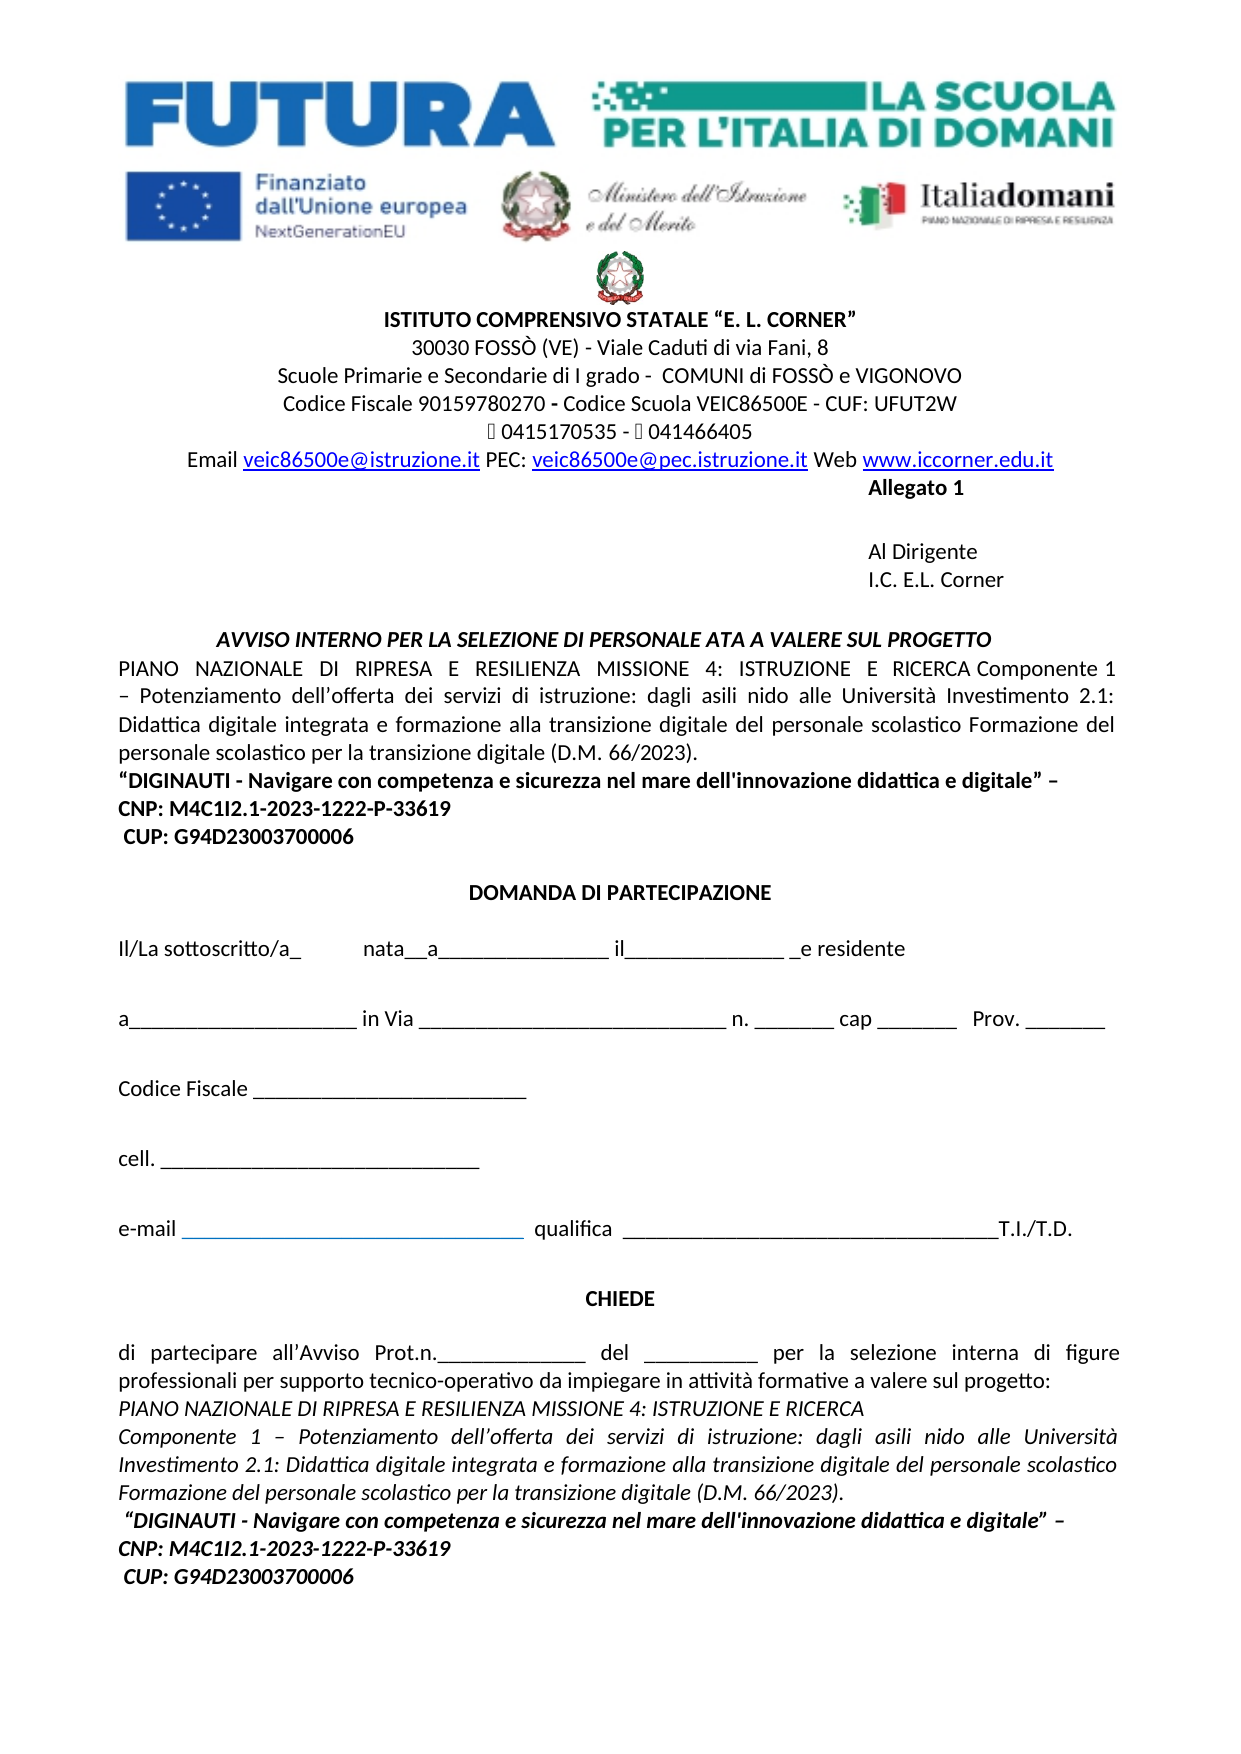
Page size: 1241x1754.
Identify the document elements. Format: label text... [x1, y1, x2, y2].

text PIANO NAZIONALE DI RIPRESA E RESILIENZA MISSIONE 4: ISTRUZIONE E RICERCA Componente 1 – Potenziamento dell’offerta dei servizi di istruzione: dagli asili nido alle Università Investimento 2.1: Didattica digitale integrata e formazione alla transizione digitale del personale scolastico Formazione del personale scolastico per la transizione digitale (D.M. 66/2023). [118, 654, 1117, 766]
text Codice Fiscale ________________________ [118, 1074, 1122, 1102]
text Allegato 1 [793, 473, 1122, 501]
text AVVISO INTERNO PER LA SELEZIONE DI PERSONALE ATA A VALERE SUL PROGETTO [118, 626, 1092, 654]
text CUP: G94D23003700006 [118, 822, 1117, 850]
text Al Dirigente [118, 537, 1122, 565]
text PIANO NAZIONALE DI RIPRESA E RESILIENZA MISSIONE 4: ISTRUZIONE E RICERCA [118, 1394, 1122, 1422]
text I.C. E.L. Corner [118, 565, 1122, 593]
text Componente 1 – Potenziamento dell’offerta dei servizi di istruzione: dagli asili nido alle Università Investimento 2.1: Didattica digitale integrata e formazione alla transizione digitale del personale scolastico Formazione del personale scolastico per la transizione digitale (D.M. 66/2023). [118, 1422, 1122, 1506]
text cell. ____________________________ [118, 1144, 1122, 1172]
text CUP: G94D23003700006 [118, 1562, 1122, 1591]
text e-mail ______________________________ qualifica _________________________________T.I./T.D. [118, 1214, 1152, 1242]
text Il/La sottoscritto/a_ nata__a_______________ il______________ _e residente a____________________ in Via ___________________________ n. _______ cap _______ Prov. _______ [118, 934, 1122, 1032]
text CNP: M4C1I2.1-2023-1222-P-33619 [118, 1534, 1122, 1562]
text CHIEDE [118, 1284, 1122, 1312]
text “DIGINAUTI - Navigare con competenza e sicurezza nel mare dell'innovazione didattica e digitale” – [118, 1506, 1122, 1534]
picture [118, 73, 1123, 305]
text di partecipare all’Avviso Prot.n._____________ del __________ per la selezione interna di figure professionali per supporto tecnico-operativo da impiegare in attività formative a valere sul progetto: [118, 1338, 1122, 1394]
text DOMANDA DI PARTECIPAZIONE [118, 878, 1122, 906]
text “DIGINAUTI - Navigare con competenza e sicurezza nel mare dell'innovazione didattica e digitale” – [118, 766, 1117, 794]
text CNP: M4C1I2.1-2023-1222-P-33619 [118, 794, 1117, 822]
